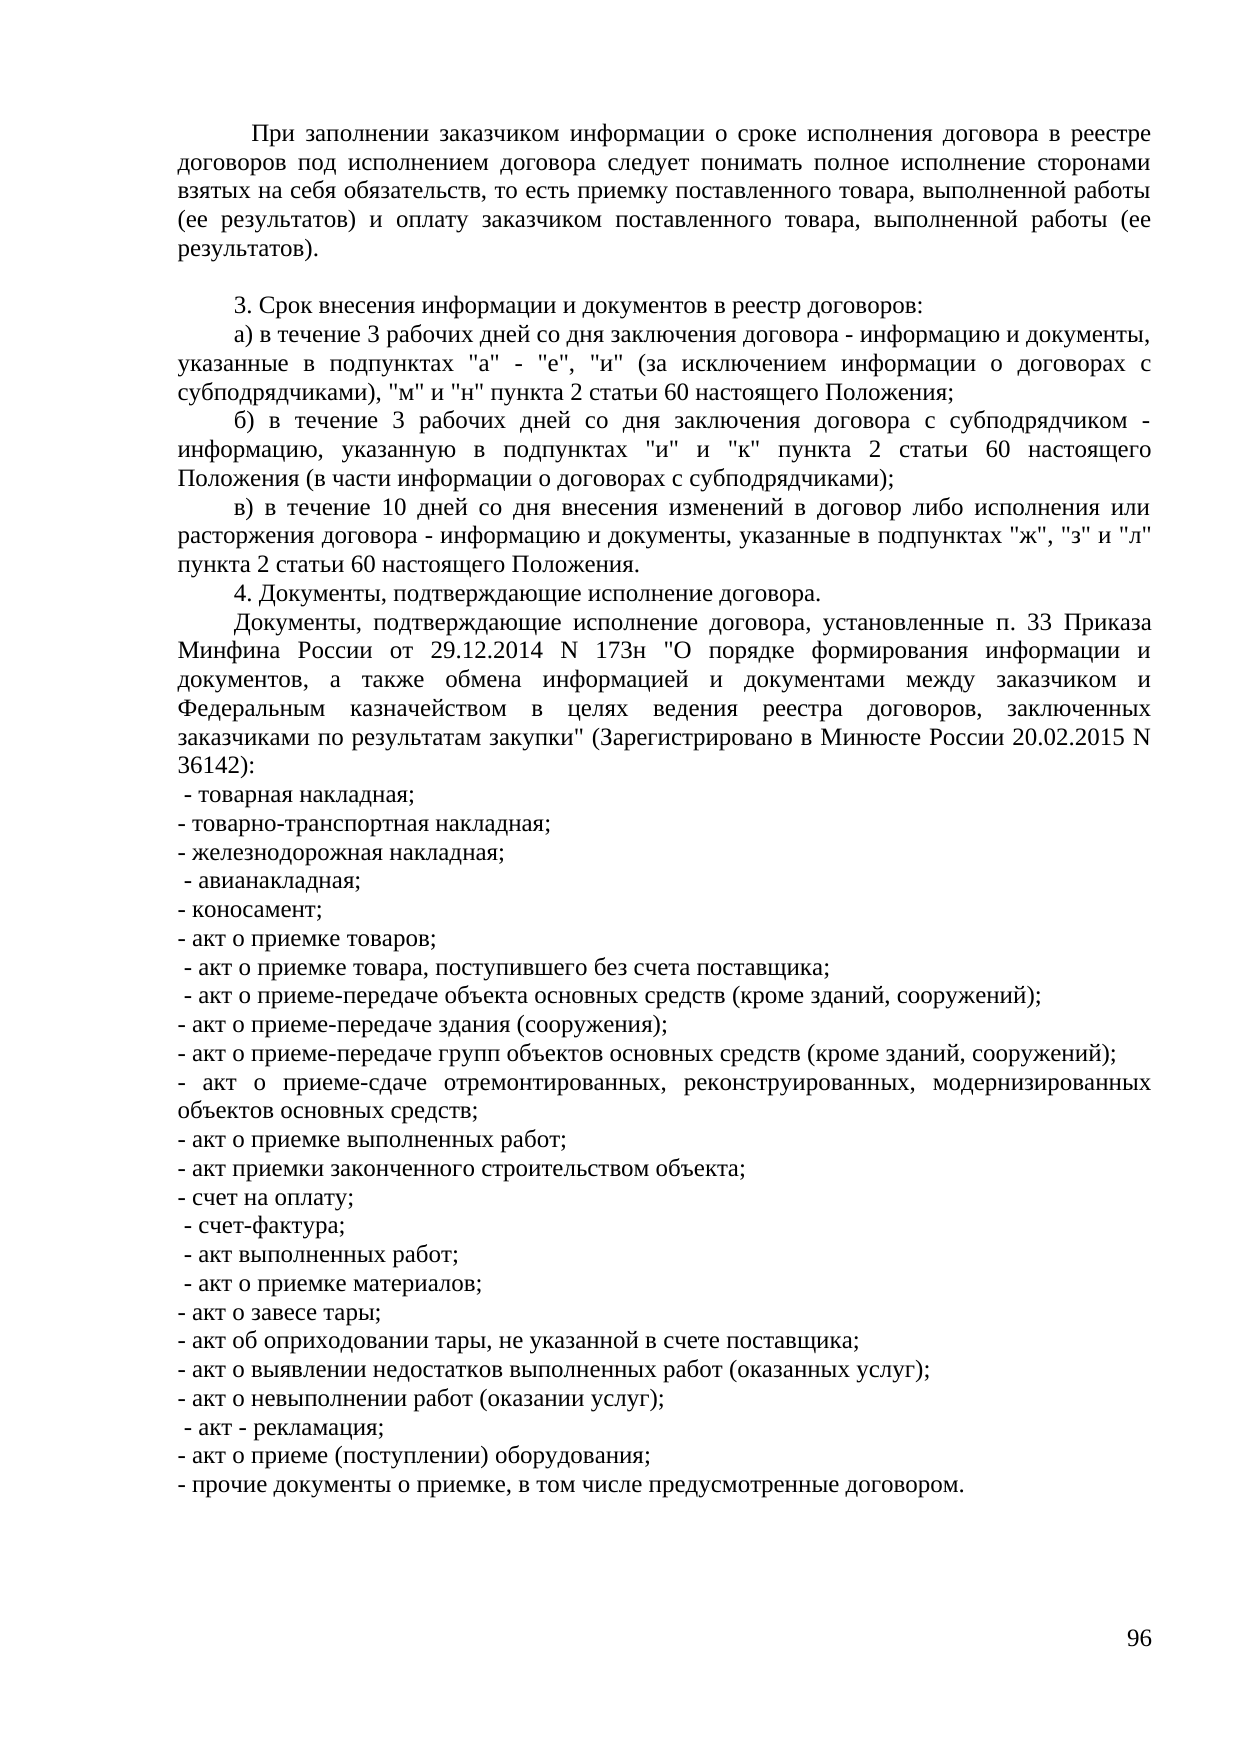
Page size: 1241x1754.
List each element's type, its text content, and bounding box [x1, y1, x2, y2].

text - акт о невыполнении работ (оказании услуг); [177, 1383, 1152, 1412]
text а) в течение 3 рабочих дней со дня заключения договора - информацию и документы, указанные в подпунктах "а" - "е", "и" (за исключением информации о договорах с субподрядчиками), "м" и "н" пункта 2 статьи 60 настоящего Положения; [177, 319, 1152, 406]
text - железнодорожная накладная; [177, 837, 1152, 866]
text - акт выполненных работ; [177, 1239, 1152, 1268]
text - акт - рекламация; [177, 1412, 1152, 1441]
text - акт о приеме (поступлении) оборудования; [177, 1441, 1152, 1469]
text При заполнении заказчиком информации о сроке исполнения договора в реестре договоров под исполнением договора следует понимать полное исполнение сторонами взятых на себя обязательств, то есть приемку поставленного товара, выполненной работы (ее результатов) и оплату заказчиком поставленного товара, выполненной работы (ее результатов). [177, 118, 1152, 262]
text 3. Срок внесения информации и документов в реестр договоров: [177, 291, 1152, 319]
text - счет-фактура; [177, 1211, 1152, 1239]
text - акт об оприходовании тары, не указанной в счете поставщика; [177, 1326, 1152, 1354]
text - акт о выявлении недостатков выполненных работ (оказанных услуг); [177, 1354, 1152, 1383]
text - товарно-транспортная накладная; [177, 808, 1152, 837]
text - прочие документы о приемке, в том числе предусмотренные договором. [177, 1469, 1152, 1498]
text - акт приемки законченного строительством объекта; [177, 1153, 1152, 1182]
text в) в течение 10 дней со дня внесения изменений в договор либо исполнения или расторжения договора - информацию и документы, указанные в подпунктах "ж", "з" и "л" пункта 2 статьи 60 настоящего Положения. [177, 492, 1152, 578]
text - счет на оплату; [177, 1182, 1152, 1211]
text - акт о приемке товаров; [177, 923, 1152, 952]
text - акт о приемке товара, поступившего без счета поставщика; [177, 952, 1152, 981]
text - акт о приемке материалов; [177, 1268, 1152, 1297]
text - акт о приеме-передаче объекта основных средств (кроме зданий, сооружений); [177, 981, 1152, 1009]
text - акт о приеме-сдаче отремонтированных, реконструированных, модернизированных объектов основных средств; [177, 1067, 1152, 1124]
text - акт о завесе тары; [177, 1297, 1152, 1326]
text Документы, подтверждающие исполнение договора, установленные п. 33 Приказа Минфина России от 29.12.2014 N 173н "О порядке формирования информации и документов, а также обмена информацией и документами между заказчиком и Федеральным казначейством в целях ведения реестра договоров, заключенных заказчиками по результатам закупки" (Зарегистрировано в Минюсте России 20.02.2015 N 36142): [177, 607, 1152, 779]
text - акт о приеме-передаче здания (сооружения); [177, 1009, 1152, 1038]
text - коносамент; [177, 894, 1152, 923]
text 4. Документы, подтверждающие исполнение договора. [177, 578, 1152, 607]
text б) в течение 3 рабочих дней со дня заключения договора с субподрядчиком - информацию, указанную в подпунктах "и" и "к" пункта 2 статьи 60 настоящего Положения (в части информации о договорах с субподрядчиками); [177, 406, 1152, 492]
text - акт о приеме-передаче групп объектов основных средств (кроме зданий, сооружений); [177, 1038, 1152, 1067]
text - товарная накладная; [177, 779, 1152, 808]
text - акт о приемке выполненных работ; [177, 1124, 1152, 1153]
text - авианакладная; [177, 866, 1152, 894]
